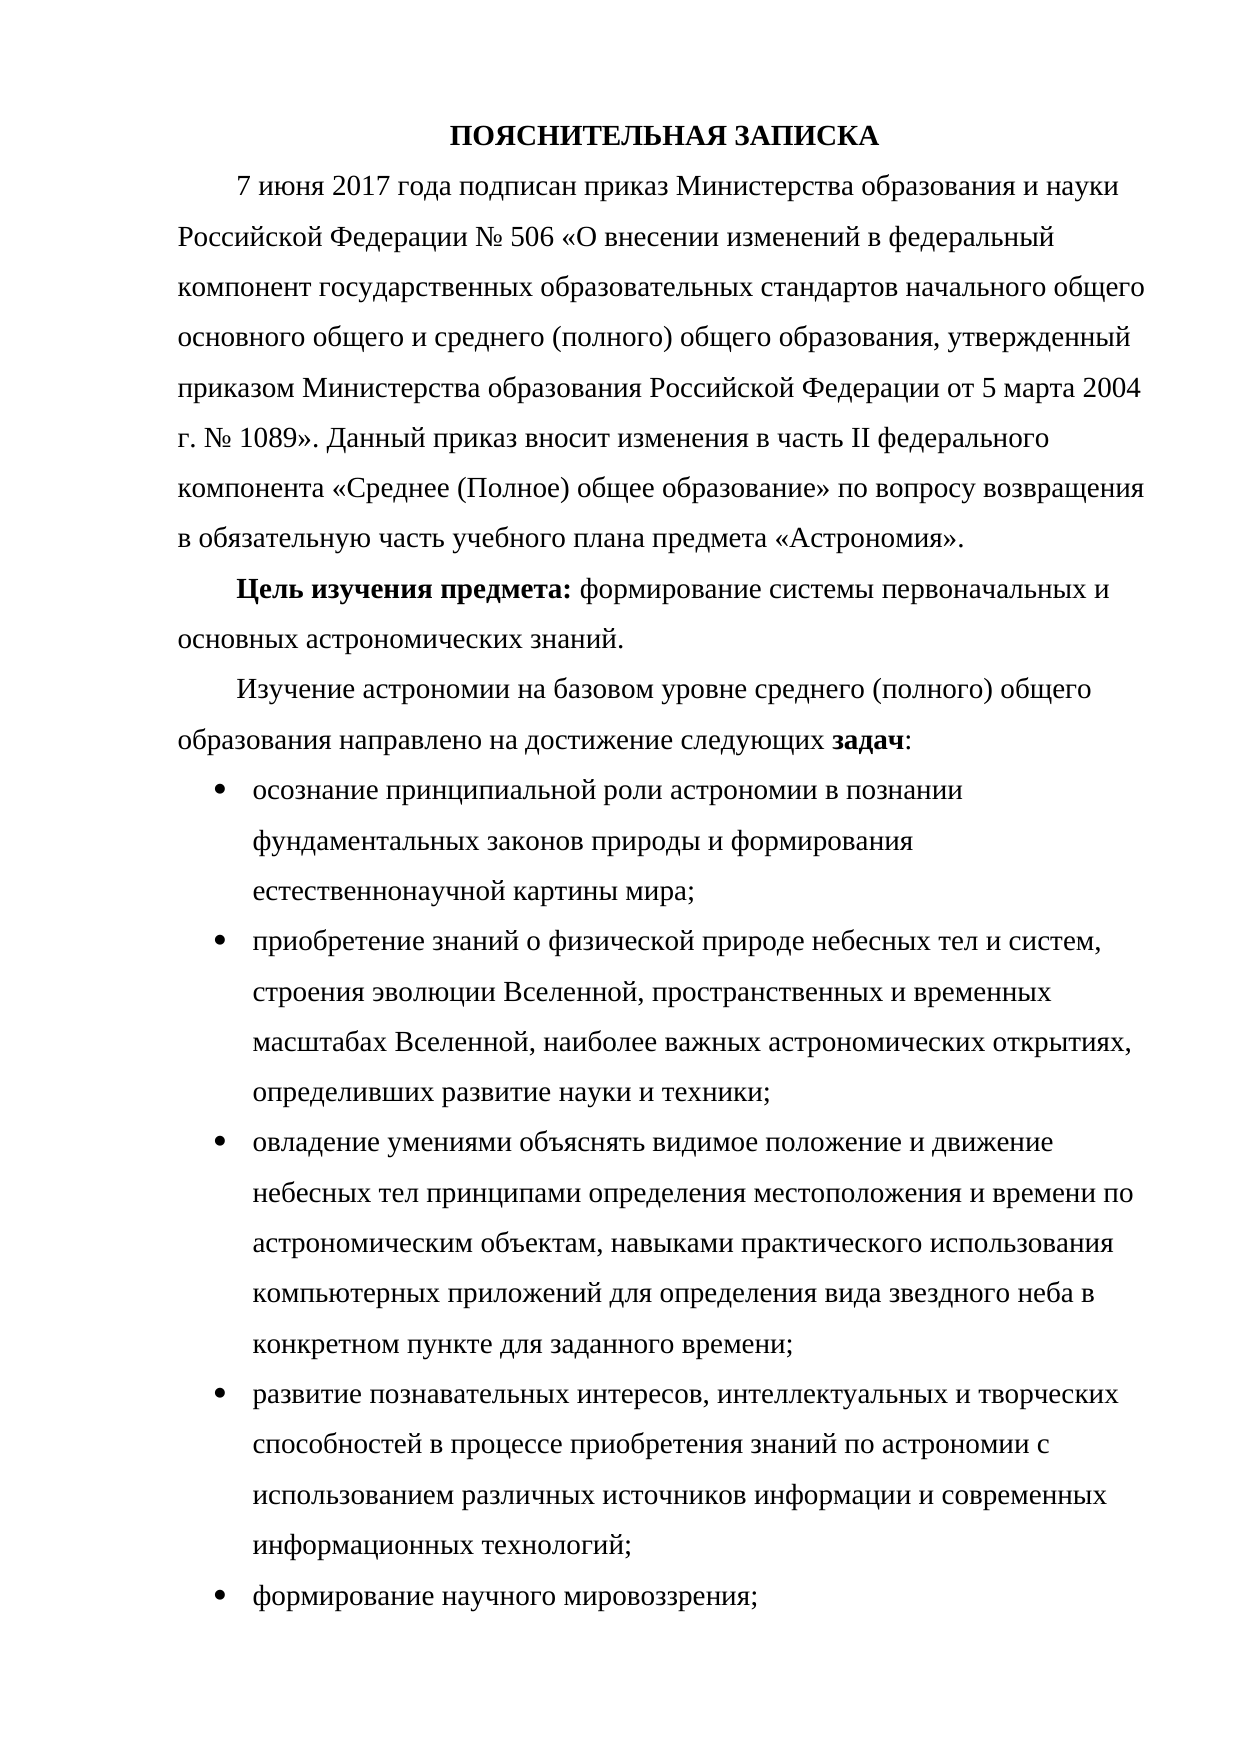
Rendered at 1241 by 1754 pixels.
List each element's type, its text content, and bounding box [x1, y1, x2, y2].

list приобретение знаний о физической природе небесных тел и систем, строения эволюции Вселенной, пространственных и временных масштабах Вселенной, наиболее важных астрономических открытиях, определивших развитие науки и техники; [215, 923, 1152, 1108]
list осознание принципиальной роли астрономии в познании фундаментальных законов природы и формирования естественнонаучной картины мира; [215, 772, 1152, 906]
list овладение умениями объяснять видимое положение и движение небесных тел принципами определения местоположения и времени по астрономическим объектам, навыками практического использования компьютерных приложений для определения вида звездного неба в конкретном пункте для заданного времени; [215, 1124, 1152, 1359]
list развитие познавательных интересов, интеллектуальных и творческих способностей в процессе приобретения знаний по астрономии с использованием различных источников информации и современных информационных технологий; [215, 1376, 1152, 1561]
list формирование научного мировоззрения; [215, 1578, 1152, 1611]
text 7 июня 2017 года подписан приказ Министерства образования и науки Российской Федерации № 506 «О внесении изменений в федеральный компонент государственных образовательных стандартов начального общего основного общего и среднего (полного) общего образования, утвержденный приказом Министерства образования Российской Федерации от 5 марта 2004 г. № 1089». Данный приказ вносит изменения в часть II федерального компонента «Среднее (Полное) общее образование» по вопросу возвращения в обязательную часть учебного плана предмета «Астрономия». [177, 168, 1152, 554]
text ПОЯСНИТЕЛЬНАЯ ЗАПИСКА [177, 118, 1152, 152]
text Цель изучения предмета: формирование системы первоначальных и основных астрономических знаний. [177, 571, 1152, 655]
text Изучение астрономии на базовом уровне среднего (полного) общего образования направлено на достижение следующих задач: [177, 672, 1152, 755]
